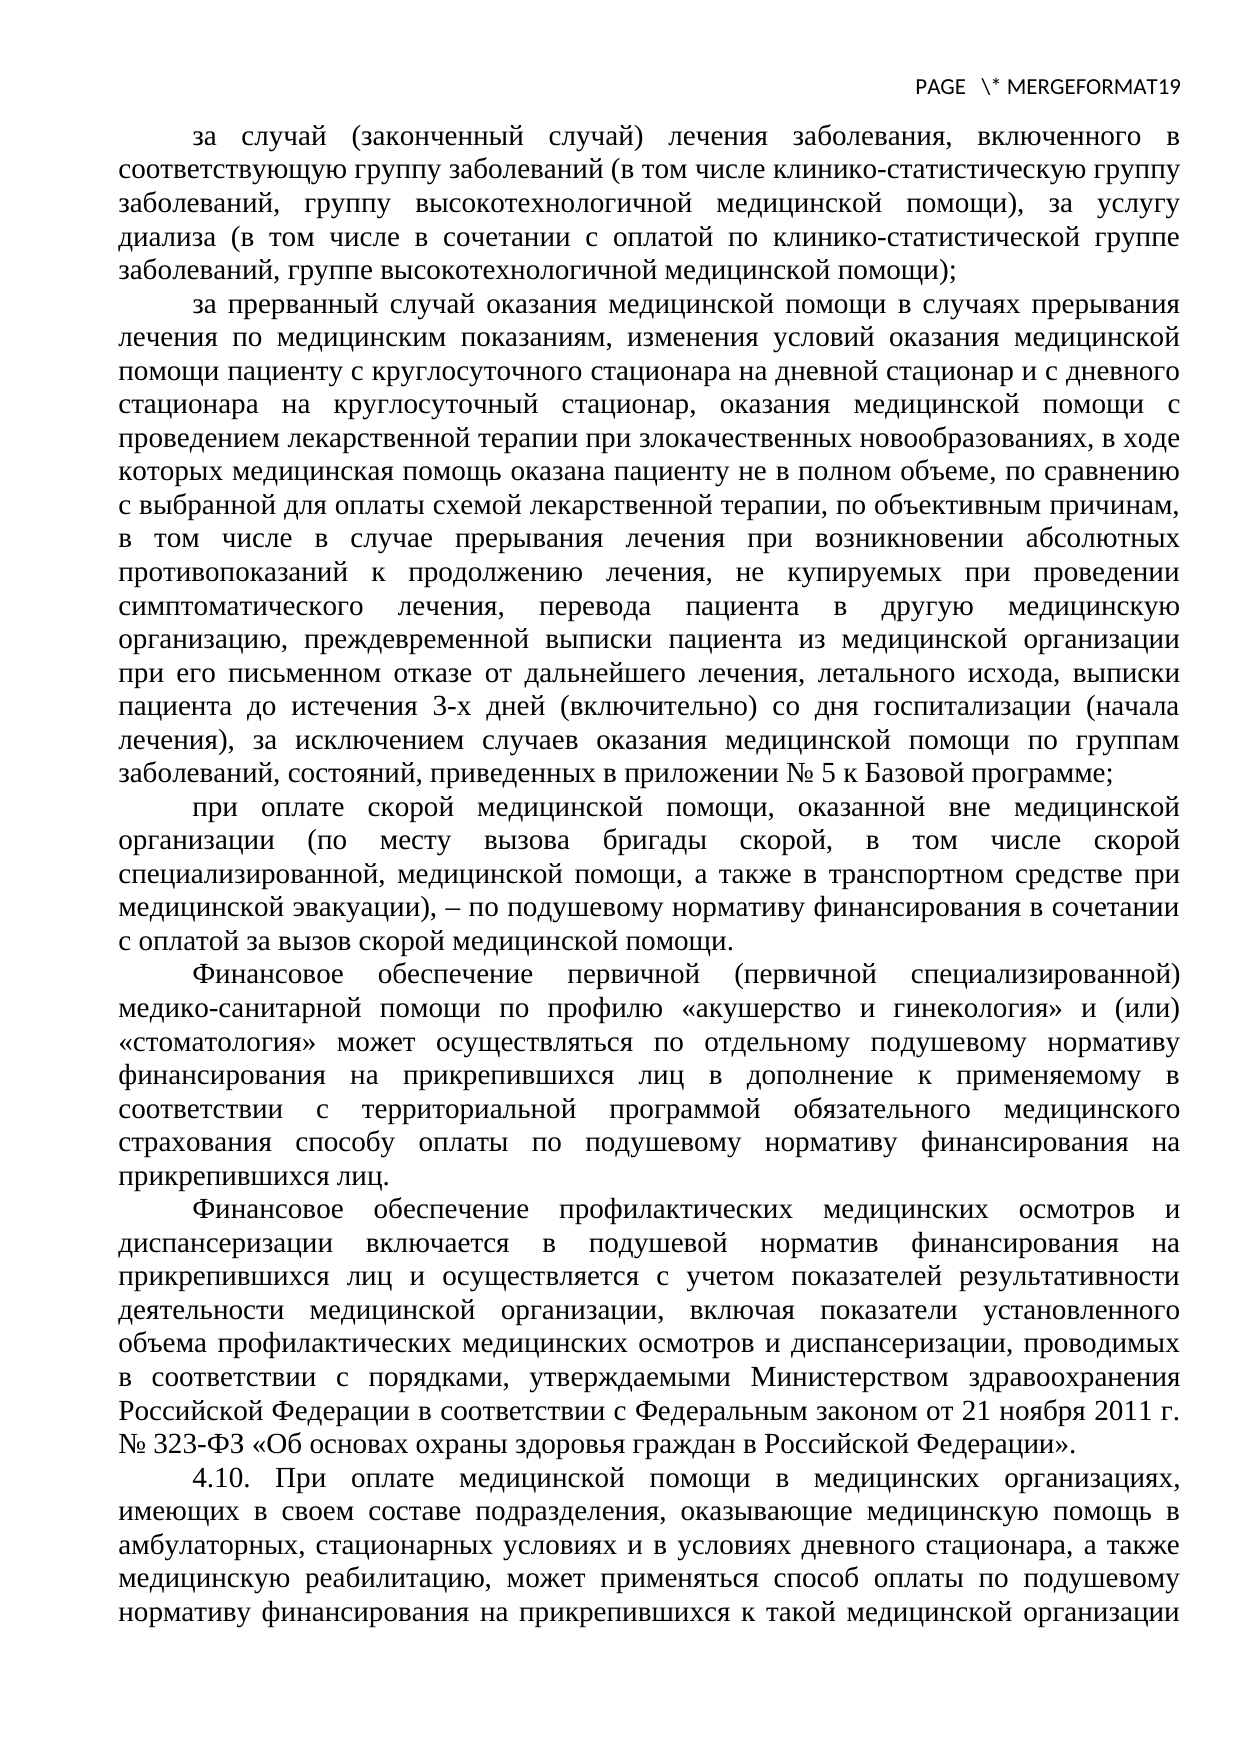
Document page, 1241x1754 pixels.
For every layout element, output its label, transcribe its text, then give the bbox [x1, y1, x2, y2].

text Финансовое обеспечение первичной (первичной специализированной) медико-санитарной помощи по профилю «акушерство и гинекология» и (или) «стоматология» может осуществляться по отдельному подушевому нормативу финансирования на прикрепившихся лиц в дополнение к применяемому в соответствии с территориальной программой обязательного медицинского страхования способу оплаты по подушевому нормативу финансирования на прикрепившихся лиц. [118, 957, 1181, 1191]
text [118, 1460, 1181, 1627]
text при оплате скорой медицинской помощи, оказанной вне медицинской организации (по месту вызова бригады скорой, в том числе скорой специализированной, медицинской помощи, а также в транспортном средстве при медицинской эвакуации), – по подушевому нормативу финансирования в сочетании с оплатой за вызов скорой медицинской помощи. [118, 789, 1181, 957]
text за случай (законченный случай) лечения заболевания, включенного в соответствующую группу заболеваний (в том числе клинико-статистическую группу заболеваний, группу высокотехнологичной медицинской помощи), за услугу диализа (в том числе в сочетании с оплатой по клинико-статистической группе заболеваний, группе высокотехнологичной медицинской помощи); [118, 118, 1181, 286]
text Финансовое обеспечение профилактических медицинских осмотров и диспансеризации включается в подушевой норматив финансирования на прикрепившихся лиц и осуществляется с учетом показателей результативности деятельности медицинской организации, включая показатели установленного объема профилактических медицинских осмотров и диспансеризации, проводимых в соответствии с порядками, утверждаемыми Министерством здравоохранения Российской Федерации в соответствии с Федеральным законом от 21 ноября 2011 г. № 323-ФЗ «Об основах охраны здоровья граждан в Российской Федерации». [118, 1191, 1181, 1460]
